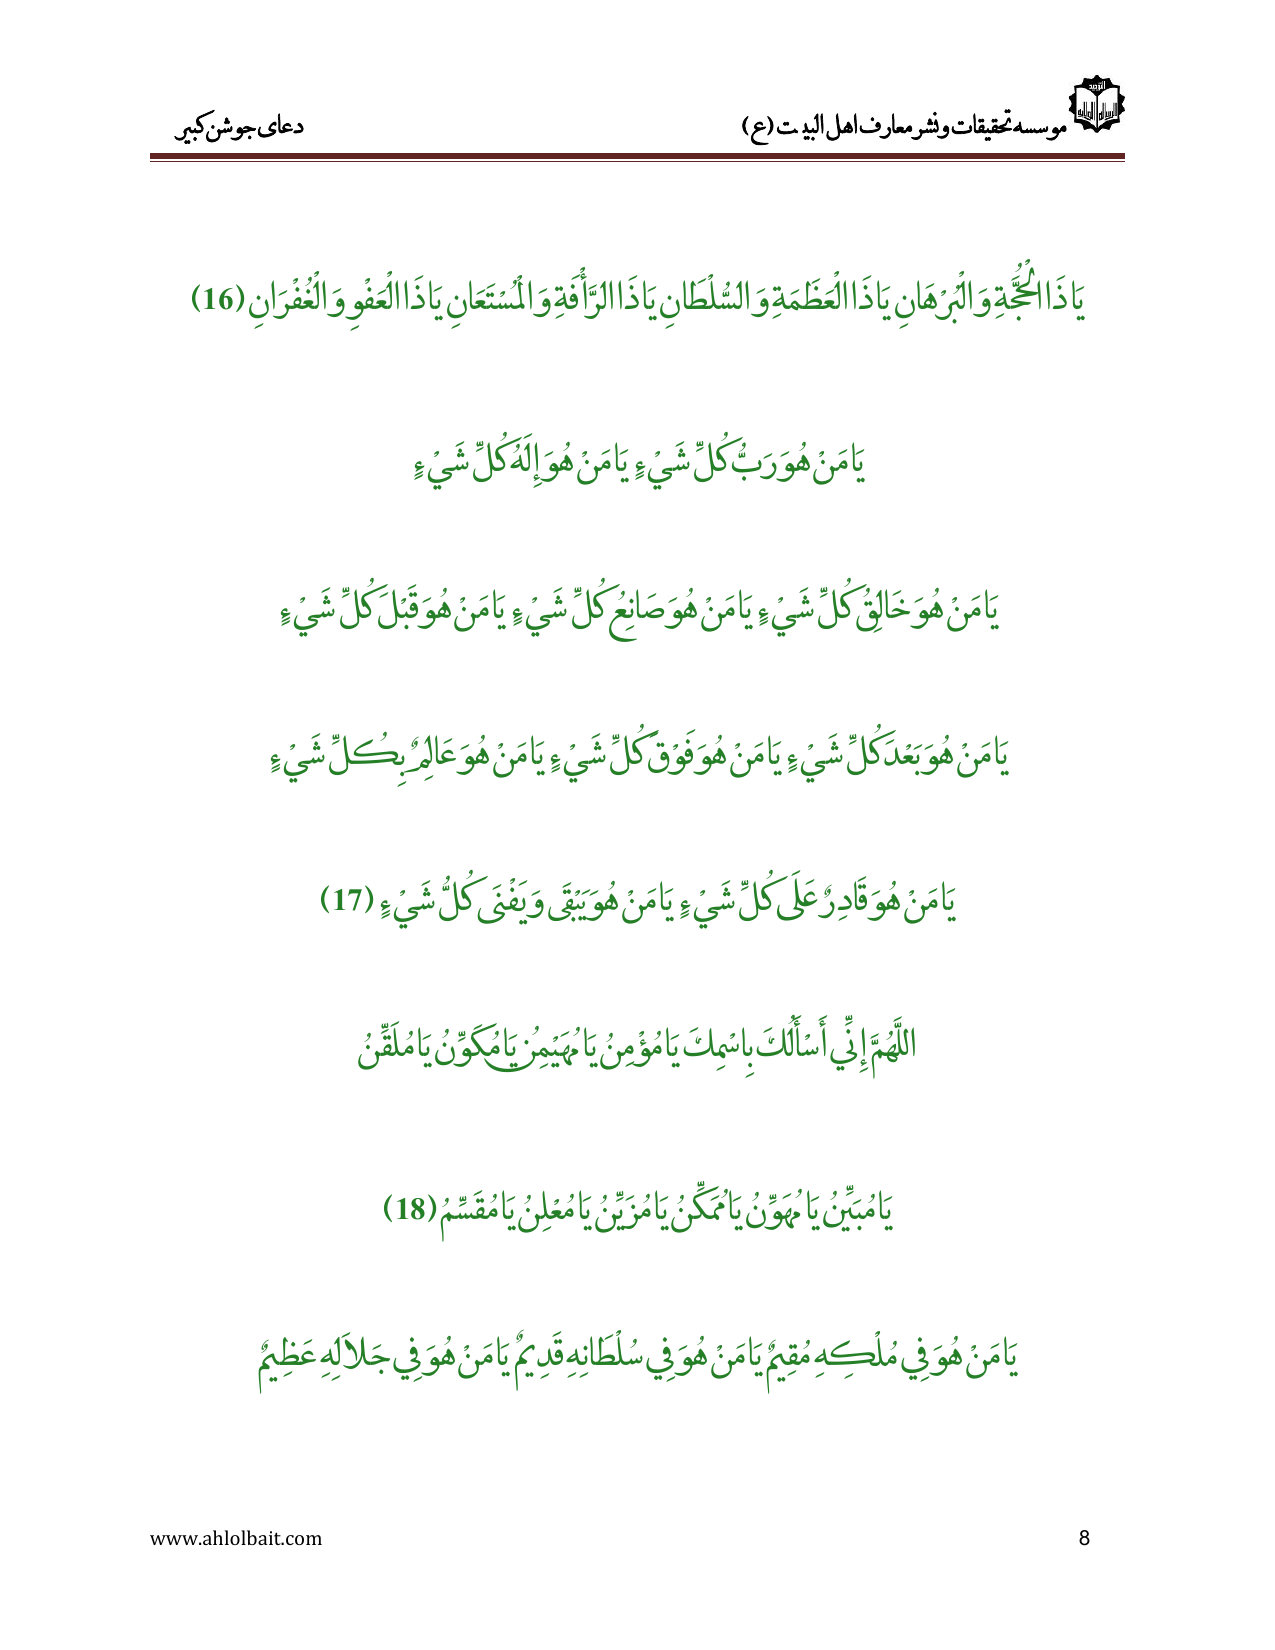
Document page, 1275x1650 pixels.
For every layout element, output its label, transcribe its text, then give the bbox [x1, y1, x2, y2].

text يَا ذَا الْحُجَّةِ وَ الْبُرْهَانِ يَا ذَا الْعَظَمَةِ وَ السُّلْطَانِ يَا ذَا الرَّأْفَةِ وَ الْمُسْتَعَانِ يَا ذَا الْعَفْوِ وَ الْغُفْرَانِ‏(16) [150, 188, 1125, 340]
text يَا مَنْ هُوَ رَبُّ كُلِّ شَيْ‏ءٍ يَا مَنْ هُوَ إِلَهُ كُلِّ شَيْ‏ءٍ [150, 350, 1125, 502]
text يَا مُبَيِّنُ يَا مُهَوِّنُ يَا مُمَكِّنُ يَا مُزَيِّنُ يَا مُعْلِنُ يَا مُقَسِّمُ‏(18) [150, 1098, 1125, 1250]
text يَا مَنْ هُوَ خَالِقُ كُلِّ شَيْ‏ءٍ يَا مَنْ هُوَ صَانِعُ كُلِّ شَيْ‏ءٍ يَا مَنْ هُوَ قَبْلَ كُلِّ شَيْ‏ءٍ [150, 578, 1125, 649]
text يَا مَنْ هُوَ قَادِرٌ عَلَى كُلِّ شَيْ‏ءٍ يَا مَنْ هُوَ يَبْقَى وَ يَفْنَى كُلُّ شَيْ‏ءٍ(17) [150, 870, 1125, 941]
text اللَّهُمَّ إِنِّي أَسْأَلُكَ بِاسْمِكَ يَا مُؤْمِنُ يَا مُهَيْمِنُ يَا مُكَوِّنُ يَا مُلَقِّنُ‏ [150, 1017, 1125, 1087]
text يَا مَنْ هُوَ بَعْدَ كُلِّ شَيْ‏ءٍ يَا مَنْ هُوَ فَوْقَ كُلِّ شَيْ‏ءٍ يَا مَنْ هُوَ عَالِمٌ بِكُلِّ شَيْ‏ءٍ [150, 724, 1125, 795]
picture [1068, 75, 1125, 133]
text يَا مَنْ هُوَ فِي مُلْكِهِ مُقِيمٌ يَا مَنْ هُوَ فِي سُلْطَانِهِ قَدِيمٌ يَا مَنْ هُوَ فِي جَلاَلِهِ عَظِيمٌ‏ [150, 1325, 1125, 1396]
